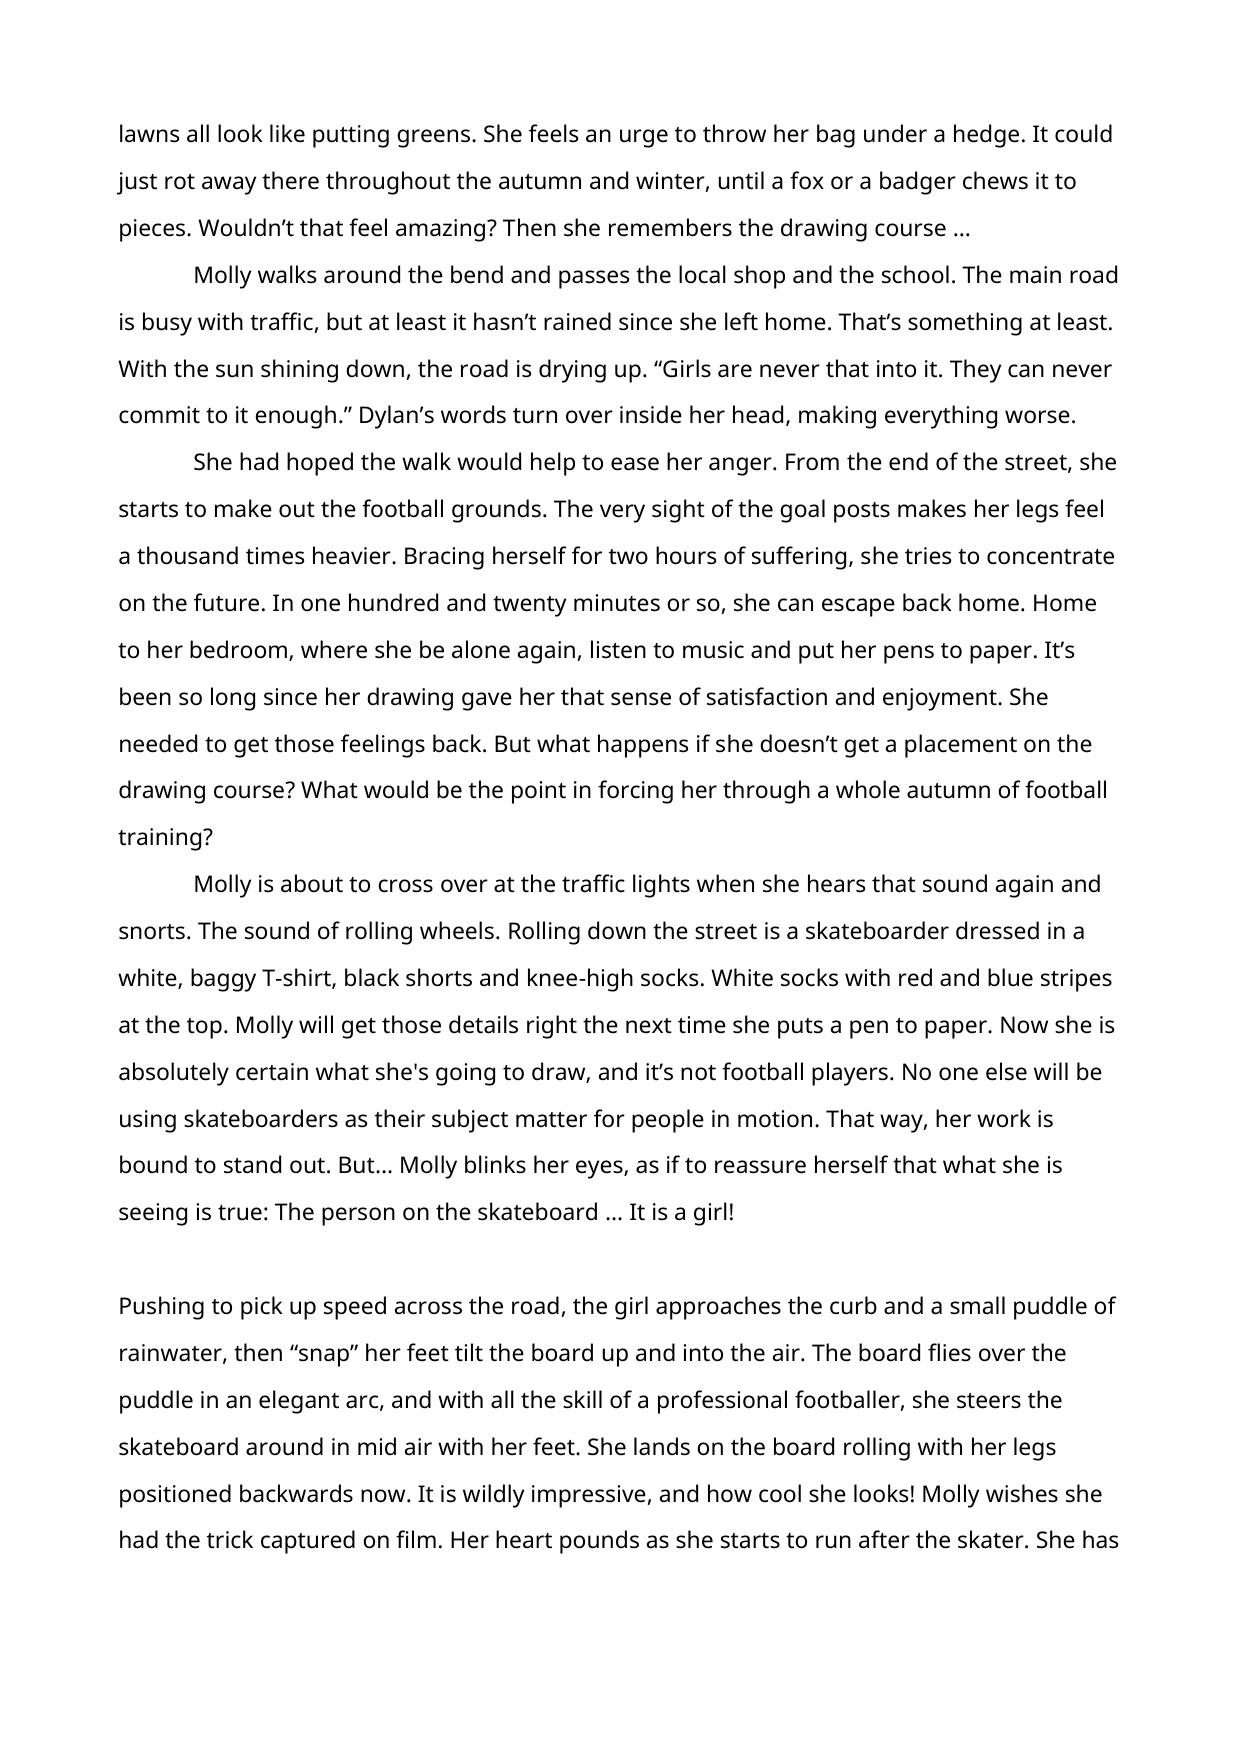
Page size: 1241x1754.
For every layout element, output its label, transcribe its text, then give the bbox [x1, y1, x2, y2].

text She had hoped the walk would help to ease her anger. From the end of the street, she starts to make out the football grounds. The very sight of the goal posts makes her legs feel a thousand times heavier. Bracing herself for two hours of suffering, she tries to concentrate on the future. In one hundred and twenty minutes or so, she can escape back home. Home to her bedroom, where she be alone again, listen to music and put her pens to paper. It’s been so long since her drawing gave her that sense of satisfaction and enjoyment. She needed to get those feelings back. But what happens if she doesn’t get a placement on the drawing course? What would be the point in forcing her through a whole autumn of football training? [118, 446, 1122, 852]
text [118, 118, 1122, 243]
text Molly walks around the bend and passes the local shop and the school. The main road is busy with traffic, but at least it hasn’t rained since she left home. That’s something at least. [118, 259, 1122, 337]
text Molly is about to cross over at the traffic lights when she hears that sound again and snorts. The sound of rolling wheels. Rolling down the street is a skateboarder dressed in a white, baggy T-shirt, black shorts and knee-high socks. White socks with red and blue stripes at the top. Molly will get those details right the next time she puts a pen to paper. Now she is absolutely certain what she's going to draw, and it’s not football players. No one else will be using skateboarders as their subject matter for people in motion. That way, her work is bound to stand out. But… Molly blinks her eyes, as if to reassure herself that what she is seeing is true: The person on the skateboard … It is a girl! [118, 868, 1122, 1227]
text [118, 1290, 1122, 1556]
text With the sun shining down, the road is drying up. “Girls are never that into it. They can never commit to it enough.” Dylan’s words turn over inside her head, making everything worse. [118, 352, 1122, 431]
